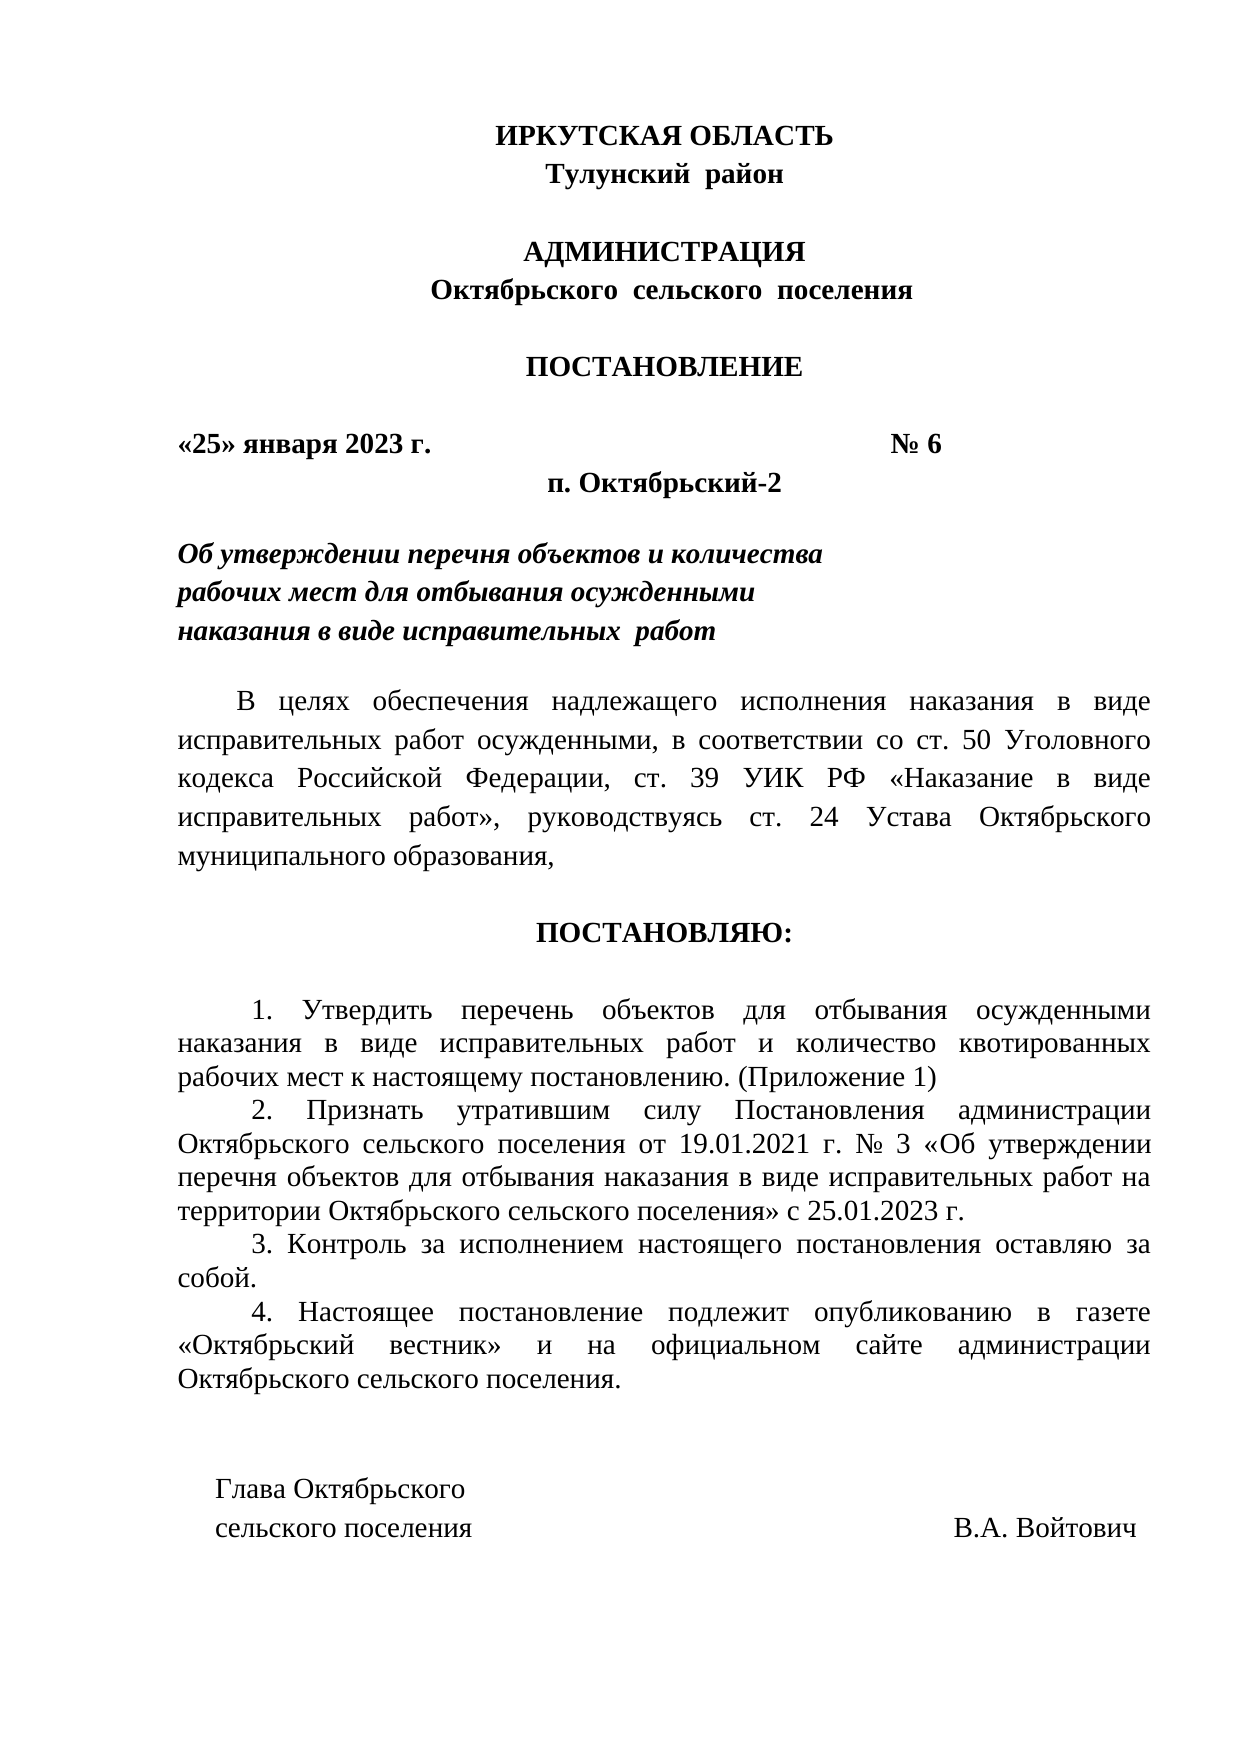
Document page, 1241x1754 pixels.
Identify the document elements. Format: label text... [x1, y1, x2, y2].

text «25» января 2023 г. № 6 [177, 426, 1152, 460]
text Октябрьского сельского поселения [177, 272, 1152, 306]
text 4. Настоящее постановление подлежит опубликованию в газете «Октябрьский вестник» и на официальном сайте администрации Октябрьского сельского поселения. [177, 1294, 1152, 1394]
text ПОСТАНОВЛЯЮ: [177, 915, 1152, 948]
text Глава Октябрьского [215, 1471, 1152, 1505]
text В целях обеспечения надлежащего исполнения наказания в виде исправительных работ осужденными, в соответствии со ст. 50 Уголовного кодекса Российской Федерации, ст. 39 УИК РФ «Наказание в виде исправительных работ», руководствуясь ст. 24 Устава Октябрьского муниципального образования, [177, 683, 1152, 871]
text АДМИНИСТРАЦИЯ [177, 234, 1152, 267]
text п. Октябрьский-2 [177, 465, 1152, 498]
text 1. Утвердить перечень объектов для отбывания осужденными наказания в виде исправительных работ и количество квотированных рабочих мест к настоящему постановлению. (Приложение 1) [177, 992, 1152, 1092]
text рабочих мест для отбывания осужденными [177, 574, 1152, 608]
text наказания в виде исправительных работ [177, 613, 1152, 646]
text 3. Контроль за исполнением настоящего постановления оставляю за собой. [177, 1227, 1152, 1294]
list 2. Признать утратившим силу Постановления администрации Октябрьского сельского поселения от 19.01.2021 г. № 3 «Об утверждении перечня объектов для отбывания наказания в виде исправительных работ на территории Октябрьского сельского поселения» с 25.01.2023 г. [177, 1092, 1152, 1227]
text ПОСТАНОВЛЕНИЕ [177, 349, 1152, 383]
text ИРКУТСКАЯ ОБЛАСТЬ [177, 118, 1152, 152]
text Тулунский район [177, 157, 1152, 190]
text сельского поселения В.А. Войтович [215, 1510, 1152, 1543]
text Об утверждении перечня объектов и количества [177, 536, 1152, 569]
